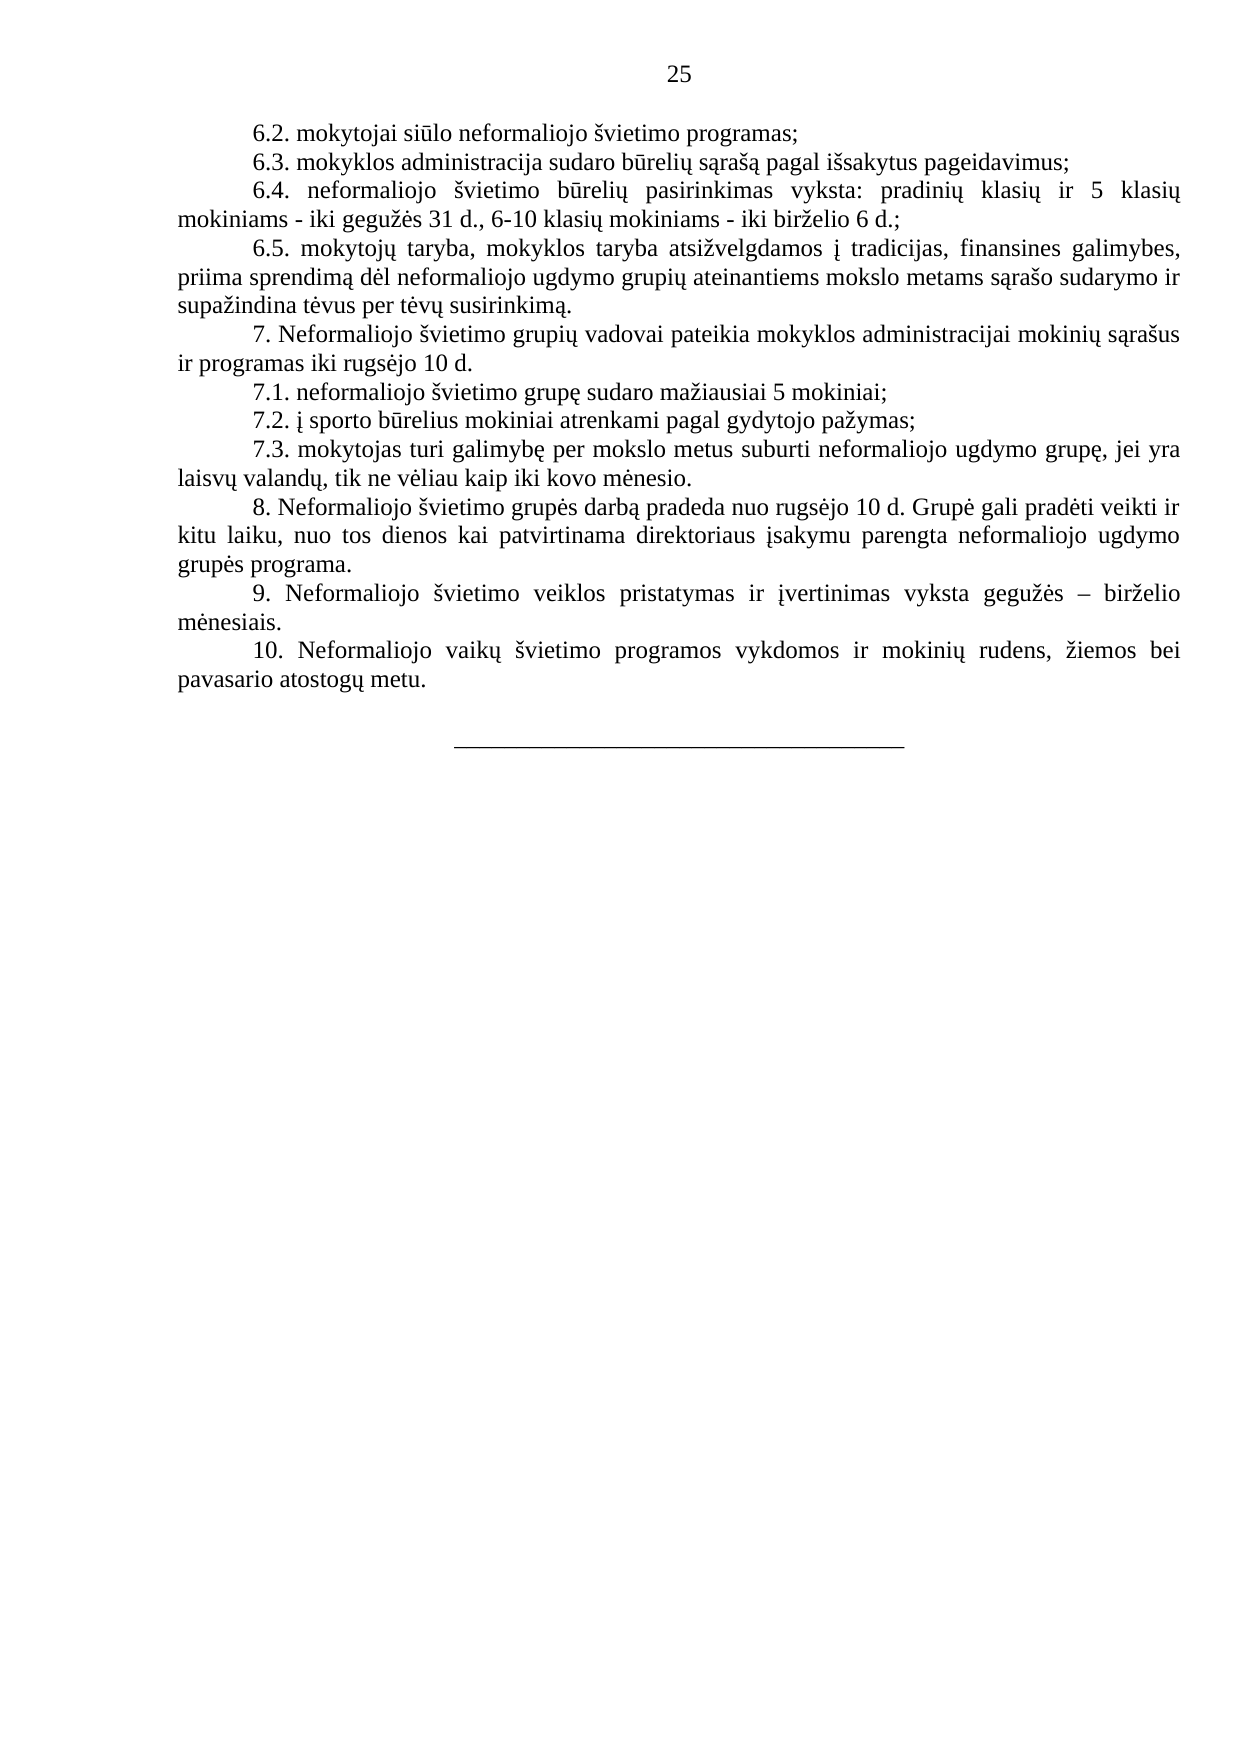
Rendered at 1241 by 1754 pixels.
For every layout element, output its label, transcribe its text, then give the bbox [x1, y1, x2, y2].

text 6.4. neformaliojo švietimo būrelių pasirinkimas vyksta: pradinių klasių ir 5 klasių mokiniams - iki gegužės 31 d., 6-10 klasių mokiniams - iki birželio 6 d.; [177, 176, 1181, 233]
text 9. Neformaliojo švietimo veiklos pristatymas ir įvertinimas vyksta gegužės – birželio mėnesiais. [177, 578, 1181, 636]
text 8. Neformaliojo švietimo grupės darbą pradeda nuo rugsėjo 10 d. Grupė gali pradėti veikti ir kitu laiku, nuo tos dienos kai patvirtinama direktoriaus įsakymu parengta neformaliojo ugdymo grupės programa. [177, 492, 1181, 578]
text 6.2. mokytojai siūlo neformaliojo švietimo programas; [177, 118, 1181, 147]
text 7.1. neformaliojo švietimo grupę sudaro mažiausiai 5 mokiniai; [177, 377, 1181, 406]
text 10. Neformaliojo vaikų švietimo programos vykdomos ir mokinių rudens, žiemos bei pavasario atostogų metu. [177, 636, 1181, 693]
text 7. Neformaliojo švietimo grupių vadovai pateikia mokyklos administracijai mokinių sąrašus ir programas iki rugsėjo 10 d. [177, 319, 1181, 377]
text 6.3. mokyklos administracija sudaro būrelių sąrašą pagal išsakytus pageidavimus; [177, 147, 1181, 176]
text 7.2. į sporto būrelius mokiniai atrenkami pagal gydytojo pažymas; [177, 406, 1181, 434]
text ____________________________________ [177, 722, 1181, 751]
text 7.3. mokytojas turi galimybę per mokslo metus suburti neformaliojo ugdymo grupę, jei yra laisvų valandų, tik ne vėliau kaip iki kovo mėnesio. [177, 434, 1181, 492]
text 6.5. mokytojų taryba, mokyklos taryba atsižvelgdamos į tradicijas, finansines galimybes, priima sprendimą dėl neformaliojo ugdymo grupių ateinantiems mokslo metams sąrašo sudarymo ir supažindina tėvus per tėvų susirinkimą. [177, 233, 1181, 319]
